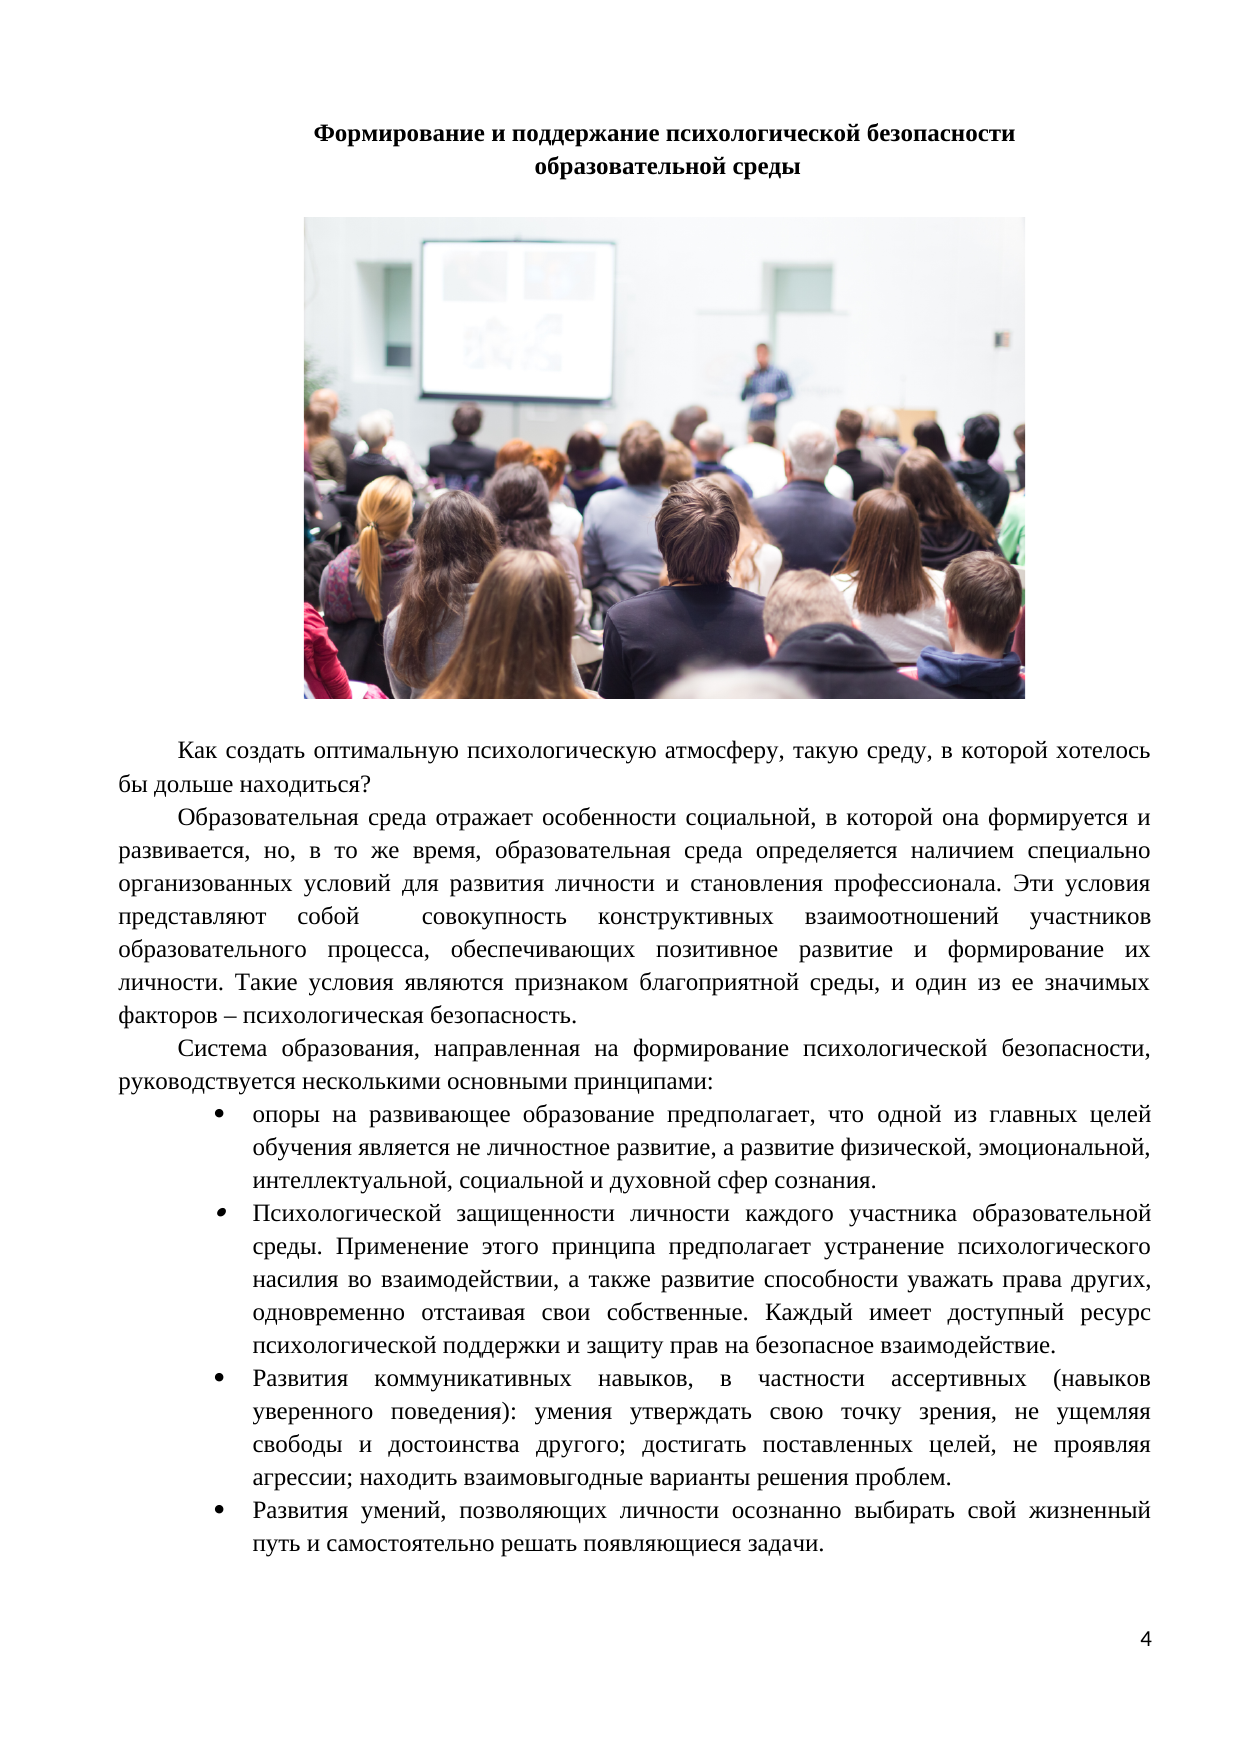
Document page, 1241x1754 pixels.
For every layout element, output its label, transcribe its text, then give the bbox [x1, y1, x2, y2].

text Образовательная среда отражает особенности социальной, в которой она формируется и развивается, но, в то же время, образовательная среда определяется наличием специально организованных условий для развития личности и становления профессионала. Эти условия представляют собой совокупность конструктивных взаимоотношений участников образовательного процесса, обеспечивающих позитивное развитие и формирование их личности. Такие условия являются признаком благоприятной среды, и один из ее значимых факторов – психологическая безопасность. [118, 802, 1152, 1028]
text Система образования, направленная на формирование психологической безопасности, руководствуется несколькими основными принципами: [118, 1033, 1152, 1094]
list опоры на развивающее образование предполагает, что одной из главных целей обучения является не личностное развитие, а развитие физической, эмоциональной, интеллектуальной, социальной и духовной сфер сознания. [215, 1099, 1152, 1194]
list Формирование и поддержание психологической безопасности [118, 118, 1152, 147]
list Развития умений, позволяющих личности осознанно выбирать свой жизненный путь и самостоятельно решать появляющиеся задачи. [215, 1495, 1152, 1557]
text Как создать оптимальную психологическую атмосферу, такую среду, в которой хотелось бы дольше находиться? [118, 736, 1152, 797]
list Психологической защищенности личности каждого участника образовательной среды. Применение этого принципа предполагает устранение психологического насилия во взаимодействии, а также развитие способности уважать права других, одновременно отстаивая свои собственные. Каждый имеет доступный ресурс психологической поддержки и защиту прав на безопасное взаимодействие. [215, 1198, 1152, 1359]
picture [303, 217, 1026, 699]
list образовательной среды [118, 151, 1152, 180]
list Развития коммуникативных навыков, в частности ассертивных (навыков уверенного поведения): умения утверждать свою точку зрения, не ущемляя свободы и достоинства другого; достигать поставленных целей, не проявляя агрессии; находить взаимовыгодные варианты решения проблем. [215, 1363, 1152, 1491]
